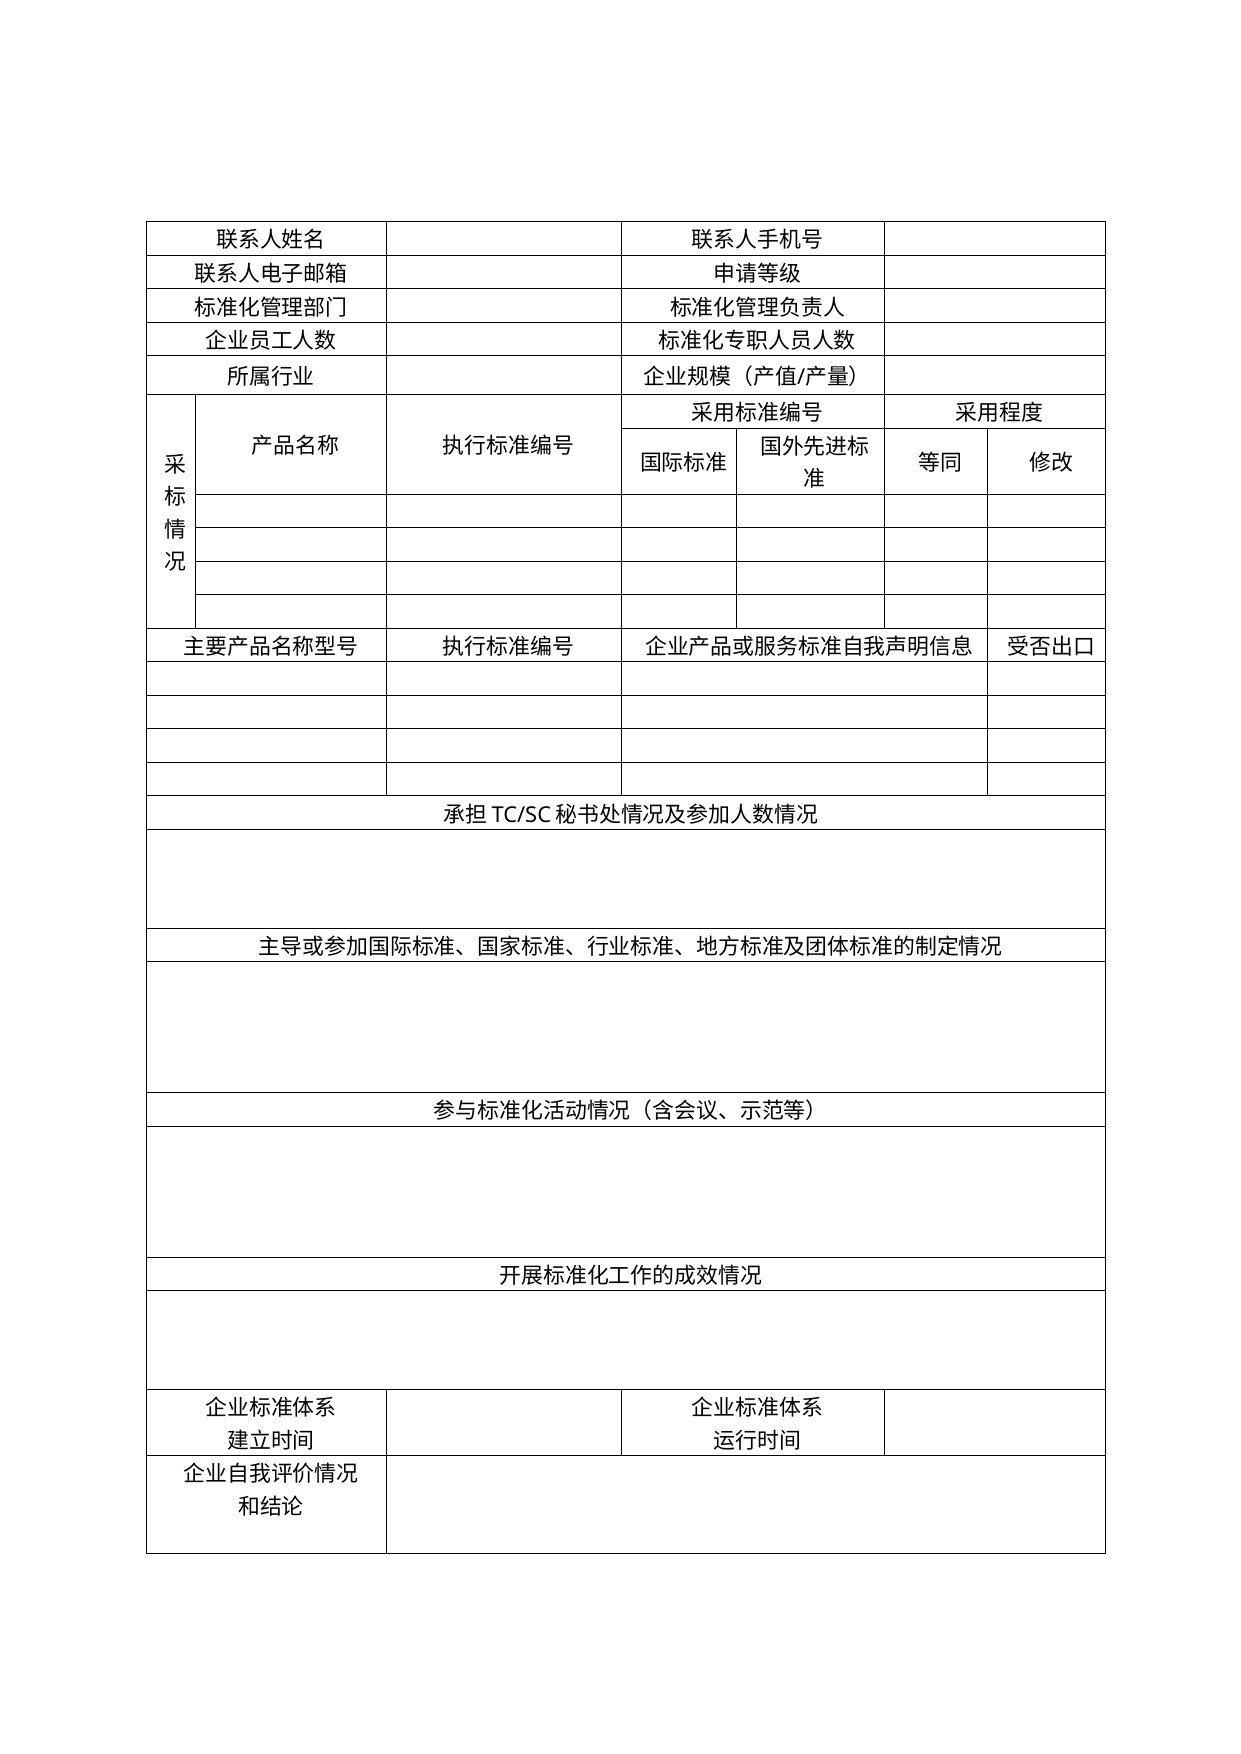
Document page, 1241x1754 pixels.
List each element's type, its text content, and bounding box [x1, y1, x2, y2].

table_cell [147, 830, 1105, 927]
table_cell [622, 528, 736, 561]
table_cell [737, 495, 884, 527]
table_cell 受否出口 [988, 629, 1105, 661]
table_cell 产品名称 [196, 395, 386, 493]
table_cell [387, 729, 621, 762]
table_cell [737, 595, 884, 628]
table_cell 承担TC/SC秘书处情况及参加人数情况 [147, 796, 1105, 829]
table_cell [387, 323, 621, 355]
table_cell [885, 495, 987, 527]
table_cell [885, 562, 987, 594]
table_cell 申请等级 [622, 256, 884, 288]
table_cell [387, 562, 621, 594]
table_cell [147, 763, 386, 795]
table_cell [196, 528, 386, 561]
table_cell 采用标准编号 [622, 395, 884, 427]
table_cell 企业规模（产值/产量） [622, 356, 884, 394]
table_cell 联系人手机号 [622, 222, 884, 254]
table_cell [988, 729, 1105, 762]
table_cell [387, 256, 621, 288]
table_cell 执行标准编号 [387, 395, 621, 493]
table_cell [737, 562, 884, 594]
table_cell 标准化管理部门 [147, 289, 386, 322]
table_cell [147, 662, 386, 695]
table_cell 企业员工人数 [147, 323, 386, 355]
table_cell [387, 763, 621, 795]
table_cell [988, 495, 1105, 527]
table_cell 企业自我评价情况 和结论 [147, 1456, 386, 1553]
table_cell [387, 495, 621, 527]
table_cell [885, 356, 1105, 394]
table_cell 所属行业 [147, 356, 386, 394]
table_cell 采标情况 [147, 395, 195, 628]
table_cell 企业产品或服务标准自我声明信息 [622, 629, 987, 661]
table_cell [387, 528, 621, 561]
table_cell 联系人电子邮箱 [147, 256, 386, 288]
table_cell 开展标准化工作的成效情况 [147, 1258, 1105, 1290]
table_cell [387, 1390, 621, 1455]
table_cell [387, 1456, 1105, 1553]
table_cell [885, 222, 1105, 254]
table_cell [885, 289, 1105, 322]
table_cell 国际标准 [622, 429, 736, 493]
table_cell [885, 1390, 1105, 1455]
table_cell [737, 528, 884, 561]
table_cell [196, 595, 386, 628]
table_cell [885, 528, 987, 561]
table_cell 国外先进标准 [737, 429, 884, 493]
table_cell [988, 662, 1105, 695]
table_cell 企业标准体系 运行时间 [622, 1390, 884, 1455]
table_cell [622, 595, 736, 628]
table_cell [622, 729, 987, 762]
table_cell 参与标准化活动情况（含会议、示范等） [147, 1093, 1105, 1126]
table_cell [147, 1127, 1105, 1257]
table_cell [387, 222, 621, 254]
table_cell [387, 356, 621, 394]
table_cell 采用程度 [885, 395, 1105, 427]
table_cell 标准化专职人员人数 [622, 323, 884, 355]
table_cell [988, 595, 1105, 628]
table_cell [622, 495, 736, 527]
table_cell 主导或参加国际标准、国家标准、行业标准、地方标准及团体标准的制定情况 [147, 929, 1105, 961]
table_cell [622, 696, 987, 728]
table_cell [885, 323, 1105, 355]
table_cell [147, 962, 1105, 1092]
table_cell 执行标准编号 [387, 629, 621, 661]
table_cell 等同 [885, 429, 987, 493]
table_cell [147, 729, 386, 762]
table_cell [622, 662, 987, 695]
table_cell 联系人姓名 [147, 222, 386, 254]
table_cell [622, 562, 736, 594]
table_cell [196, 562, 386, 594]
table_cell [988, 528, 1105, 561]
table_cell 标准化管理负责人 [622, 289, 884, 322]
table_cell [147, 696, 386, 728]
table_cell [196, 495, 386, 527]
table_cell [885, 595, 987, 628]
table_cell 修改 [988, 429, 1105, 493]
table_cell 企业标准体系 建立时间 [147, 1390, 386, 1455]
table_cell [387, 595, 621, 628]
table_cell [622, 763, 987, 795]
table_cell [988, 763, 1105, 795]
table_cell [387, 696, 621, 728]
table_cell [147, 1291, 1105, 1389]
table_cell [387, 289, 621, 322]
table_cell 主要产品名称型号 [147, 629, 386, 661]
table_cell [988, 696, 1105, 728]
table_cell [387, 662, 621, 695]
table_cell [988, 562, 1105, 594]
table_cell [885, 256, 1105, 288]
